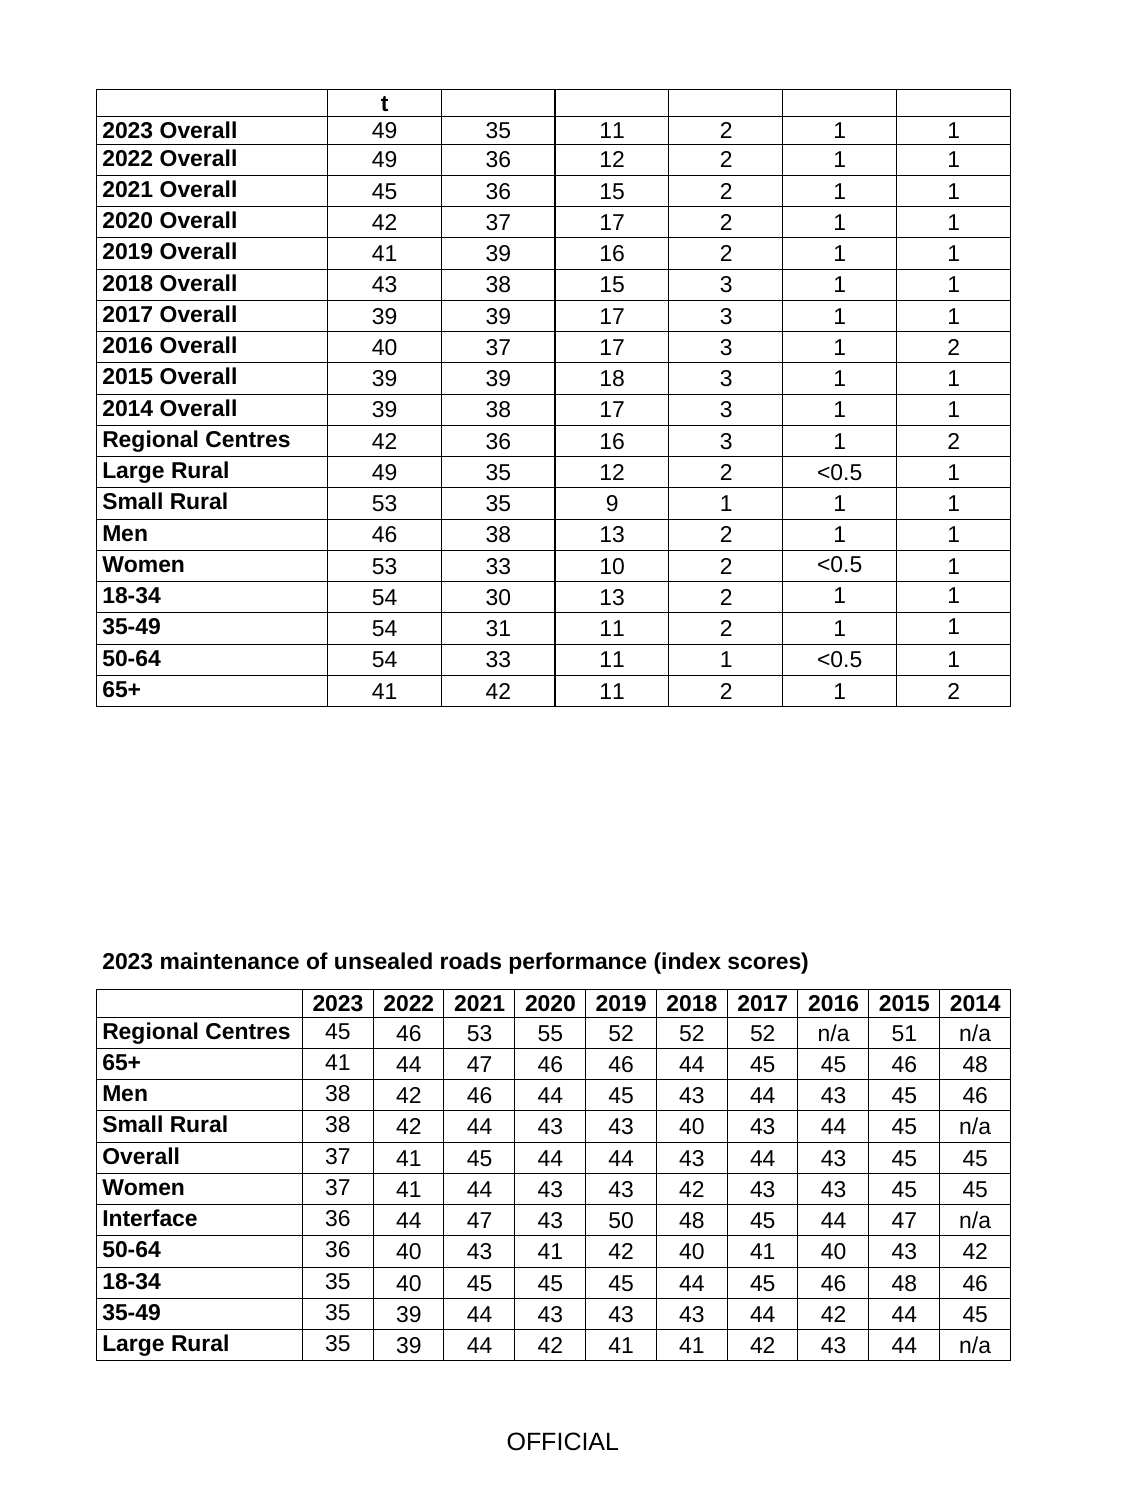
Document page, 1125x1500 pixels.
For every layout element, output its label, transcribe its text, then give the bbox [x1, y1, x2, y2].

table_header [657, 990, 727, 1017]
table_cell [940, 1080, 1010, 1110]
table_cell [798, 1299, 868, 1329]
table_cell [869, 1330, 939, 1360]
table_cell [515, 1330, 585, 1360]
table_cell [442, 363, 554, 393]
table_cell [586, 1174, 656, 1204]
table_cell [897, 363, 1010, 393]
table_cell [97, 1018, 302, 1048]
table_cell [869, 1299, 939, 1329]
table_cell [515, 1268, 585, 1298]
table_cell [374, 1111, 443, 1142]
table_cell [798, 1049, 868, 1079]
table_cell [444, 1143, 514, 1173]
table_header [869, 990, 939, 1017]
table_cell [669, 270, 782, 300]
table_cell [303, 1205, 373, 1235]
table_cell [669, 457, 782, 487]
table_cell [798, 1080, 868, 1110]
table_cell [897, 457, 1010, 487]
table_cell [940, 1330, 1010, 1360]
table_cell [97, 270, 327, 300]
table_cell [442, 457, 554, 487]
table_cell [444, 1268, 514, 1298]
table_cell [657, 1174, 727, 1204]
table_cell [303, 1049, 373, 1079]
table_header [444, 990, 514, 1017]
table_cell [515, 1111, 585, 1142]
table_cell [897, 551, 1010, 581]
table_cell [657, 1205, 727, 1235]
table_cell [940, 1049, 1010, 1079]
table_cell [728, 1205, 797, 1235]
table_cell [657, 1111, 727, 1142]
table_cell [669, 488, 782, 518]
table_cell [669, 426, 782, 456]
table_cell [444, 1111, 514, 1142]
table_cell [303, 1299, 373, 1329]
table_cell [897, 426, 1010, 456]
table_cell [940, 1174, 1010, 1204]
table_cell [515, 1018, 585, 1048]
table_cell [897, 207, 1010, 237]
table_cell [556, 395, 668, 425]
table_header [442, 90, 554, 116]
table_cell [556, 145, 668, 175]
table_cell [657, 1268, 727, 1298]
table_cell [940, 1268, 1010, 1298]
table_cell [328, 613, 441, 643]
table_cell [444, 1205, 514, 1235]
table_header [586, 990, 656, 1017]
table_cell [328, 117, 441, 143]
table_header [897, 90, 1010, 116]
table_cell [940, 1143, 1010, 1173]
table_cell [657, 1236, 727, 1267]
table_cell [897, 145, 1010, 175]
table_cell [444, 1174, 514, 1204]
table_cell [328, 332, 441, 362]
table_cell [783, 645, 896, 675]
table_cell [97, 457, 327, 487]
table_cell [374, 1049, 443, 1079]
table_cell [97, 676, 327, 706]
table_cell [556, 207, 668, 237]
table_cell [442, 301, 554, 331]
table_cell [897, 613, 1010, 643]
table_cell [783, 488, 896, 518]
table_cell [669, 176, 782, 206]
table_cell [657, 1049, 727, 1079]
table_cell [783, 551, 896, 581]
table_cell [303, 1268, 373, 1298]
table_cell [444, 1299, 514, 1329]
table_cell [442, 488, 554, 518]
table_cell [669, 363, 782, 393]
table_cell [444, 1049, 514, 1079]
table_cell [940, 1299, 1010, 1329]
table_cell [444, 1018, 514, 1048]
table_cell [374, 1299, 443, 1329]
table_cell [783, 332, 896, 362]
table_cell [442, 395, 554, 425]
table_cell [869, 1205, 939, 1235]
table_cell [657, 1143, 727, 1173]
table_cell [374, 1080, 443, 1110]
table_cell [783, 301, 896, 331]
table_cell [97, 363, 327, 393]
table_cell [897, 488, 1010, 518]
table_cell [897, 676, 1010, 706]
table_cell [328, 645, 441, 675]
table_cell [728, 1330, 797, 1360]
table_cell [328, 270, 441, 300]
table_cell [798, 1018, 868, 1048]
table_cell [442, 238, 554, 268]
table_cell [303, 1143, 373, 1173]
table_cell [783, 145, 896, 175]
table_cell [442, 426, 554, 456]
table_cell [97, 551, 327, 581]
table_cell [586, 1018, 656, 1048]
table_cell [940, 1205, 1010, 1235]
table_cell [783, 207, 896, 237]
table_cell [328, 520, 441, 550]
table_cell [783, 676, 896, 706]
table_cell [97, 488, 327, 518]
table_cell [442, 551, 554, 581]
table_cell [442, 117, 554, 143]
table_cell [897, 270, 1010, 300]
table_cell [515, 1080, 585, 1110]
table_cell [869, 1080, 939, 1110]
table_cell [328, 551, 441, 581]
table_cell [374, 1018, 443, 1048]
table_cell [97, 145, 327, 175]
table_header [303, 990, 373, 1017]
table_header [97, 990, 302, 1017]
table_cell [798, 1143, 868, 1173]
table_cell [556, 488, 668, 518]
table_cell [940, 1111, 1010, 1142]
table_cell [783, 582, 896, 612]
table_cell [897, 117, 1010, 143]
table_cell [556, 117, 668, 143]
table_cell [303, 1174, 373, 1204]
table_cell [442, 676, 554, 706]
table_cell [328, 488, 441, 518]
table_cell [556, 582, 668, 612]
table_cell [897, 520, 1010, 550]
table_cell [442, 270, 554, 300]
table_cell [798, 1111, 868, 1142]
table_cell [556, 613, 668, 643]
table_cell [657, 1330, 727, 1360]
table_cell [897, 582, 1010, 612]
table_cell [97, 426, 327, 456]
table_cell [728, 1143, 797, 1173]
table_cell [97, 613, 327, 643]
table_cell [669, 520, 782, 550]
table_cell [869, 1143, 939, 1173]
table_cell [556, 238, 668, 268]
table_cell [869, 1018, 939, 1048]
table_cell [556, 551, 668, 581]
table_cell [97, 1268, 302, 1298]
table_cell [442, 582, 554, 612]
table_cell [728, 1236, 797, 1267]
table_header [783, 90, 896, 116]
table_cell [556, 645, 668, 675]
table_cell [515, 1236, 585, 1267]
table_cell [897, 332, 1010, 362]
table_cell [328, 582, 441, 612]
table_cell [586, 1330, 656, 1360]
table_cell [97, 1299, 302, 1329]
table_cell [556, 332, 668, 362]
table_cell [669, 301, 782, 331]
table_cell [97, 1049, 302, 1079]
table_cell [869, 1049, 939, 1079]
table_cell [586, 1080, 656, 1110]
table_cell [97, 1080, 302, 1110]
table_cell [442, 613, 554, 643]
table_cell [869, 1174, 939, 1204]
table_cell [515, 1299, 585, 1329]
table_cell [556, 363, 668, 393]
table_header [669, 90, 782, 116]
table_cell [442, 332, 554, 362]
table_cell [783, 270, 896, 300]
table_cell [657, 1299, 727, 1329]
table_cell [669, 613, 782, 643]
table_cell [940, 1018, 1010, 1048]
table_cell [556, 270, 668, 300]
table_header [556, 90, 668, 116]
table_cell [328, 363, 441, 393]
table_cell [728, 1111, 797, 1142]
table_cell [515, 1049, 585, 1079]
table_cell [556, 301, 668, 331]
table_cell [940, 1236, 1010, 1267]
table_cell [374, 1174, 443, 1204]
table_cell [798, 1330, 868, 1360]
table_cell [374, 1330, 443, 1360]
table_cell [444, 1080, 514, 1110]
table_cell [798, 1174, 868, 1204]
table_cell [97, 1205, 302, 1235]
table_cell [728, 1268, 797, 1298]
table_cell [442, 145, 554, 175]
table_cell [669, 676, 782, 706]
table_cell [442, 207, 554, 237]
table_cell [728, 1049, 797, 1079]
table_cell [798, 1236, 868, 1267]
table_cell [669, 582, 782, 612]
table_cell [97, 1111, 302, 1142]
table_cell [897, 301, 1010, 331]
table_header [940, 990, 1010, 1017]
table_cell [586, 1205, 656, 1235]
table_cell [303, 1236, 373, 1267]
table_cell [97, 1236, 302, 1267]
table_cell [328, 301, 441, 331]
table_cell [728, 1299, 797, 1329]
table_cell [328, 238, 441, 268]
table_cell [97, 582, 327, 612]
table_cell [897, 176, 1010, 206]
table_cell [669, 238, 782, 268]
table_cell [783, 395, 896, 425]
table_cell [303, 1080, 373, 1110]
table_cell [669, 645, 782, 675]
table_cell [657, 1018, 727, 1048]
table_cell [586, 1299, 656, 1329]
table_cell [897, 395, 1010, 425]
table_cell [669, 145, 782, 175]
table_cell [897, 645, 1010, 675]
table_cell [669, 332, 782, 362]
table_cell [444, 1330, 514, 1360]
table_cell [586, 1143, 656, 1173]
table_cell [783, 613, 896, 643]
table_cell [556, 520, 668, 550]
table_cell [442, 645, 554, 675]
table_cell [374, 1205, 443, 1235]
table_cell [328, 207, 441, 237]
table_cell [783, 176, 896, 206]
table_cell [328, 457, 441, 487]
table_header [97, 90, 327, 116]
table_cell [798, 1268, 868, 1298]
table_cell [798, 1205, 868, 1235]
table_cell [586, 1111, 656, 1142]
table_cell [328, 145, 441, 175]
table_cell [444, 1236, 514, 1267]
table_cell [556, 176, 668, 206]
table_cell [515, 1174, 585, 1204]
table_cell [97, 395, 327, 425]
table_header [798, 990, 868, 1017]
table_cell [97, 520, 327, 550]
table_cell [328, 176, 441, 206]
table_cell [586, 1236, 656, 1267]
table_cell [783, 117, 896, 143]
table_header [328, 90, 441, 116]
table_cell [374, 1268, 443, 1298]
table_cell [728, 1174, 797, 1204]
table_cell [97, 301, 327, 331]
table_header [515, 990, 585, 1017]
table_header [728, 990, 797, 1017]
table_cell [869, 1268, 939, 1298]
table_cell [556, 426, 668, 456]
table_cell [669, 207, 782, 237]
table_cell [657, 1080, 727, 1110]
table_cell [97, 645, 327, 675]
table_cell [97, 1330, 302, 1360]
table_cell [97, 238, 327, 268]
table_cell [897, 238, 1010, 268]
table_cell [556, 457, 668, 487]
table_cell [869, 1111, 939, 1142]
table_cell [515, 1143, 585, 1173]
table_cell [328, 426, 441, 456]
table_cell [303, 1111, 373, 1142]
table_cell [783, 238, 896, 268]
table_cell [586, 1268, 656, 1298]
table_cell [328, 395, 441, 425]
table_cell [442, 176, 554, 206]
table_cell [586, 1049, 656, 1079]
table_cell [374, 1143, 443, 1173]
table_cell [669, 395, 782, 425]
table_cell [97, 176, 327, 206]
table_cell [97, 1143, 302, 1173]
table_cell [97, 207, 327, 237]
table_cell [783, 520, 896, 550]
text 2023 maintenance of unsealed roads performance (index scores) [102, 948, 1096, 974]
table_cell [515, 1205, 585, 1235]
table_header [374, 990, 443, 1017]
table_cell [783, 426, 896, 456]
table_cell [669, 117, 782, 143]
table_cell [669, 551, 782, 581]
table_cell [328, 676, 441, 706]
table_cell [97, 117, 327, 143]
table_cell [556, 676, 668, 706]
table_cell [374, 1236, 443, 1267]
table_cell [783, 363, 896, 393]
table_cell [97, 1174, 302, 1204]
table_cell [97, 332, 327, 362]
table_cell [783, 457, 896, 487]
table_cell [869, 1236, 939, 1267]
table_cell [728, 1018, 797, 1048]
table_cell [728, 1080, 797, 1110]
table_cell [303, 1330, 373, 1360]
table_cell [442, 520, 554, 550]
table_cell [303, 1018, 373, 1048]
